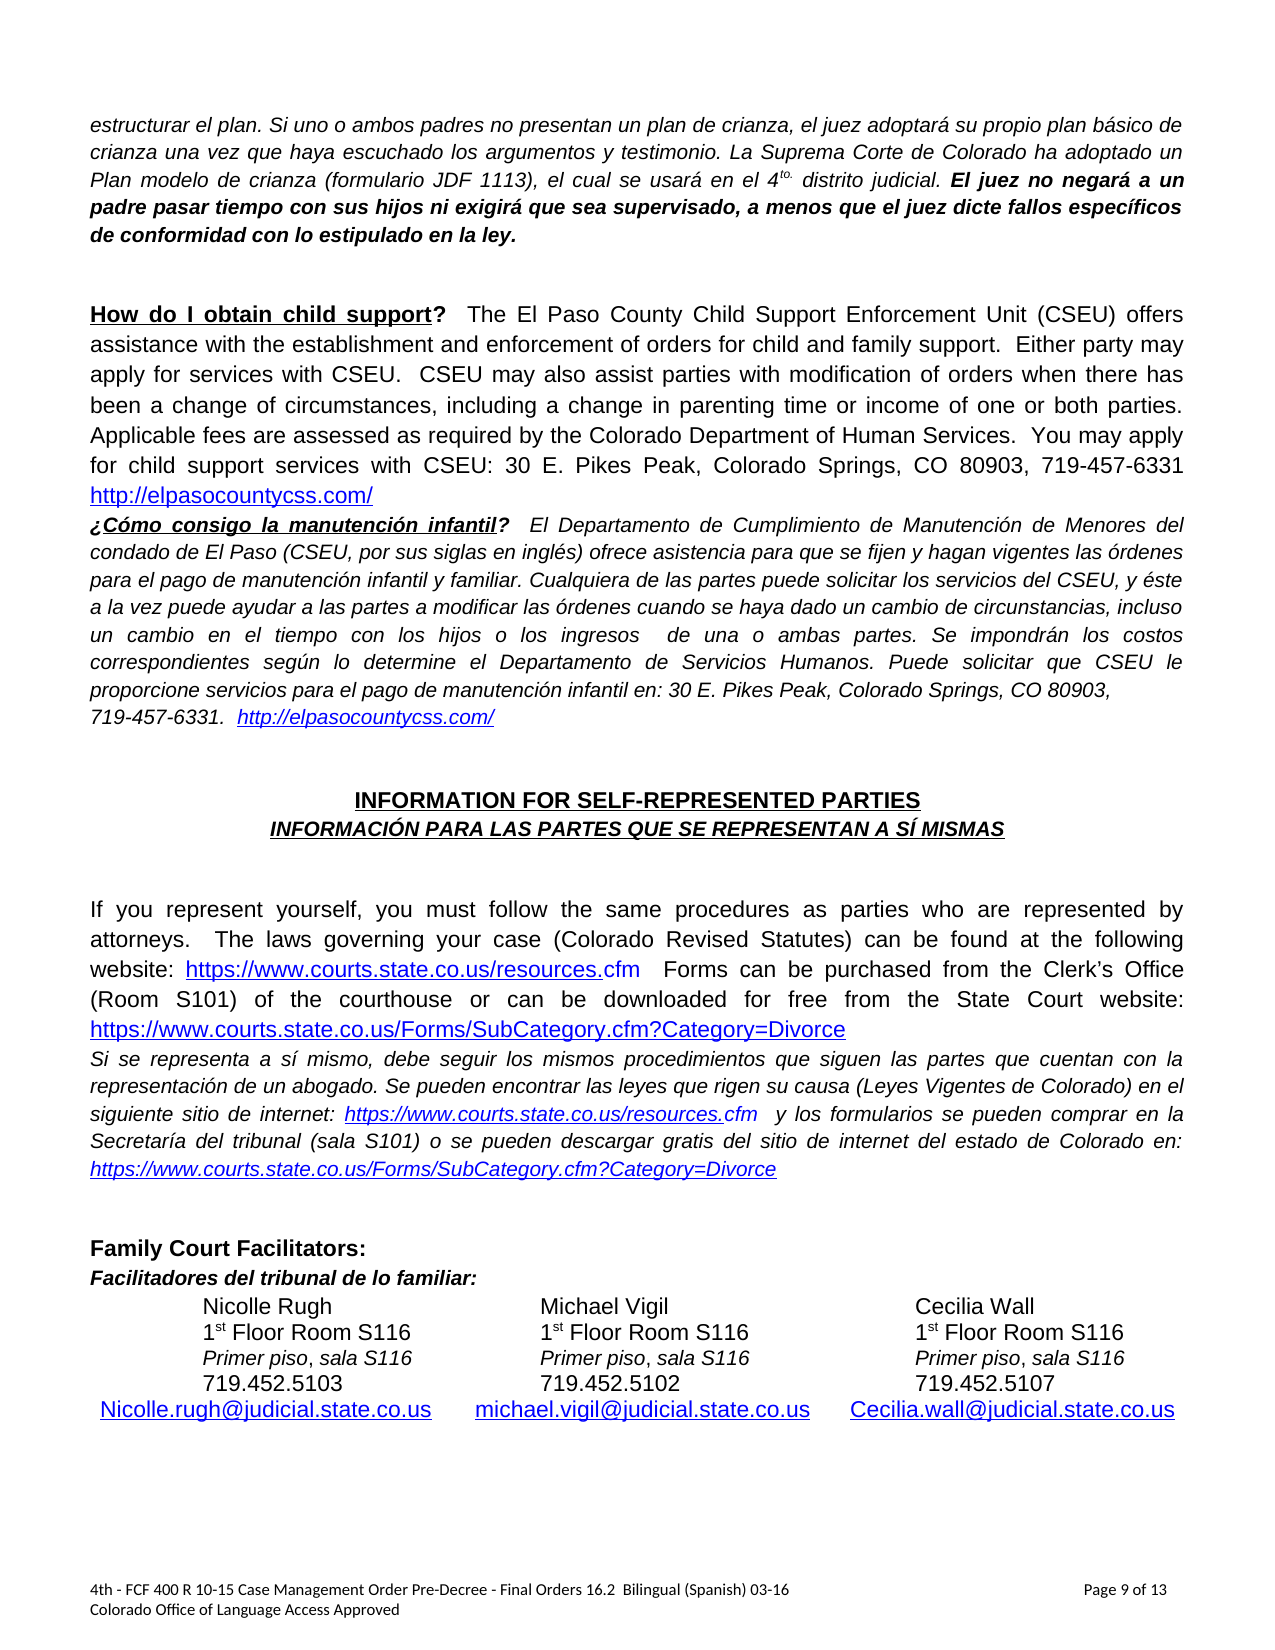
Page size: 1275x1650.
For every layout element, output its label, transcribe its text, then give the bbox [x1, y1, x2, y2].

text Si se representa a sí mismo, debe seguir los mismos procedimientos que siguen las partes que cuentan con la representación de un abogado. Se pueden encontrar las leyes que rigen su causa (Leyes Vigentes de Colorado) en el siguiente sitio de internet: https://www.courts.state.co.us/resources.cfm y los formularios se pueden comprar en la Secretaría del tribunal (sala S101) o se pueden descargar gratis del sitio de internet del estado de Colorado en: https://www.courts.state.co.us/Forms/SubCategory.cfm?Category=Divorce [90, 1047, 1185, 1181]
text If you represent yourself, you must follow the same procedures as parties who are represented by attorneys. The laws governing your case (Colorado Revised Statutes) can be found at the following website: https://www.courts.state.co.us/resources.cfm Forms can be purchased from the Clerk’s Office (Room S101) of the courthouse or can be downloaded for free from the State Court website: https://www.courts.state.co.us/Forms/SubCategory.cfm?Category=Divorce [90, 896, 1185, 1043]
text Family Court Facilitators: [90, 1235, 1185, 1262]
text Nicolle.rugh@judicial.state.co.us michael.vigil@judicial.state.co.us Cecilia.wall@judicial.state.co.us [90, 1396, 1185, 1422]
text 1st Floor Room S116 1st Floor Room S116 1st Floor Room S116 [127, 1319, 1185, 1346]
text INFORMATION FOR SELF-REPRESENTED PARTIES [90, 787, 1185, 813]
text How do I obtain child support? The El Paso County Child Support Enforcement Unit (CSEU) offers assistance with the establishment and enforcement of orders for child and family support. Either party may apply for services with CSEU. CSEU may also assist parties with modification of orders when there has been a change of circumstances, including a change in parenting time or income of one or both parties. Applicable fees are assessed as required by the Colorado Department of Human Services. You may apply for child support services with CSEU: 30 E. Pikes Peak, Colorado Springs, CO 80903, 719-457-6331 http://elpasocountycss.com/ [90, 301, 1185, 509]
text INFORMACIÓN PARA LAS PARTES QUE SE REPRESENTAN A SÍ MISMAS [90, 817, 1185, 841]
text Facilitadores del tribunal de lo familiar: [90, 1265, 1185, 1289]
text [90, 112, 1185, 246]
text Nicolle Rugh Michael Vigil Cecilia Wall [165, 1293, 1185, 1319]
text 719.452.5103 719.452.5102 719.452.5107 [90, 1369, 1185, 1396]
text ¿Cómo consigo la manutención infantil? El Departamento de Cumplimiento de Manutención de Menores del condado de El Paso (CSEU, por sus siglas en inglés) ofrece asistencia para que se fijen y hagan vigentes las órdenes para el pago de manutención infantil y familiar. Cualquiera de las partes puede solicitar los servicios del CSEU, y éste a la vez puede ayudar a las partes a modificar las órdenes cuando se haya dado un cambio de circunstancias, incluso un cambio en el tiempo con los hijos o los ingresos de una o ambas partes. Se impondrán los costos correspondientes según lo determine el Departamento de Servicios Humanos. Puede solicitar que CSEU le proporcione servicios para el pago de manutención infantil en: 30 E. Pikes Peak, Colorado Springs, CO 80903, [90, 512, 1185, 701]
text Primer piso, sala S116 Primer piso, sala S116 Primer piso, sala S116 [165, 1346, 1185, 1369]
text 719-457-6331. http://elpasocountycss.com/ [90, 705, 1185, 729]
